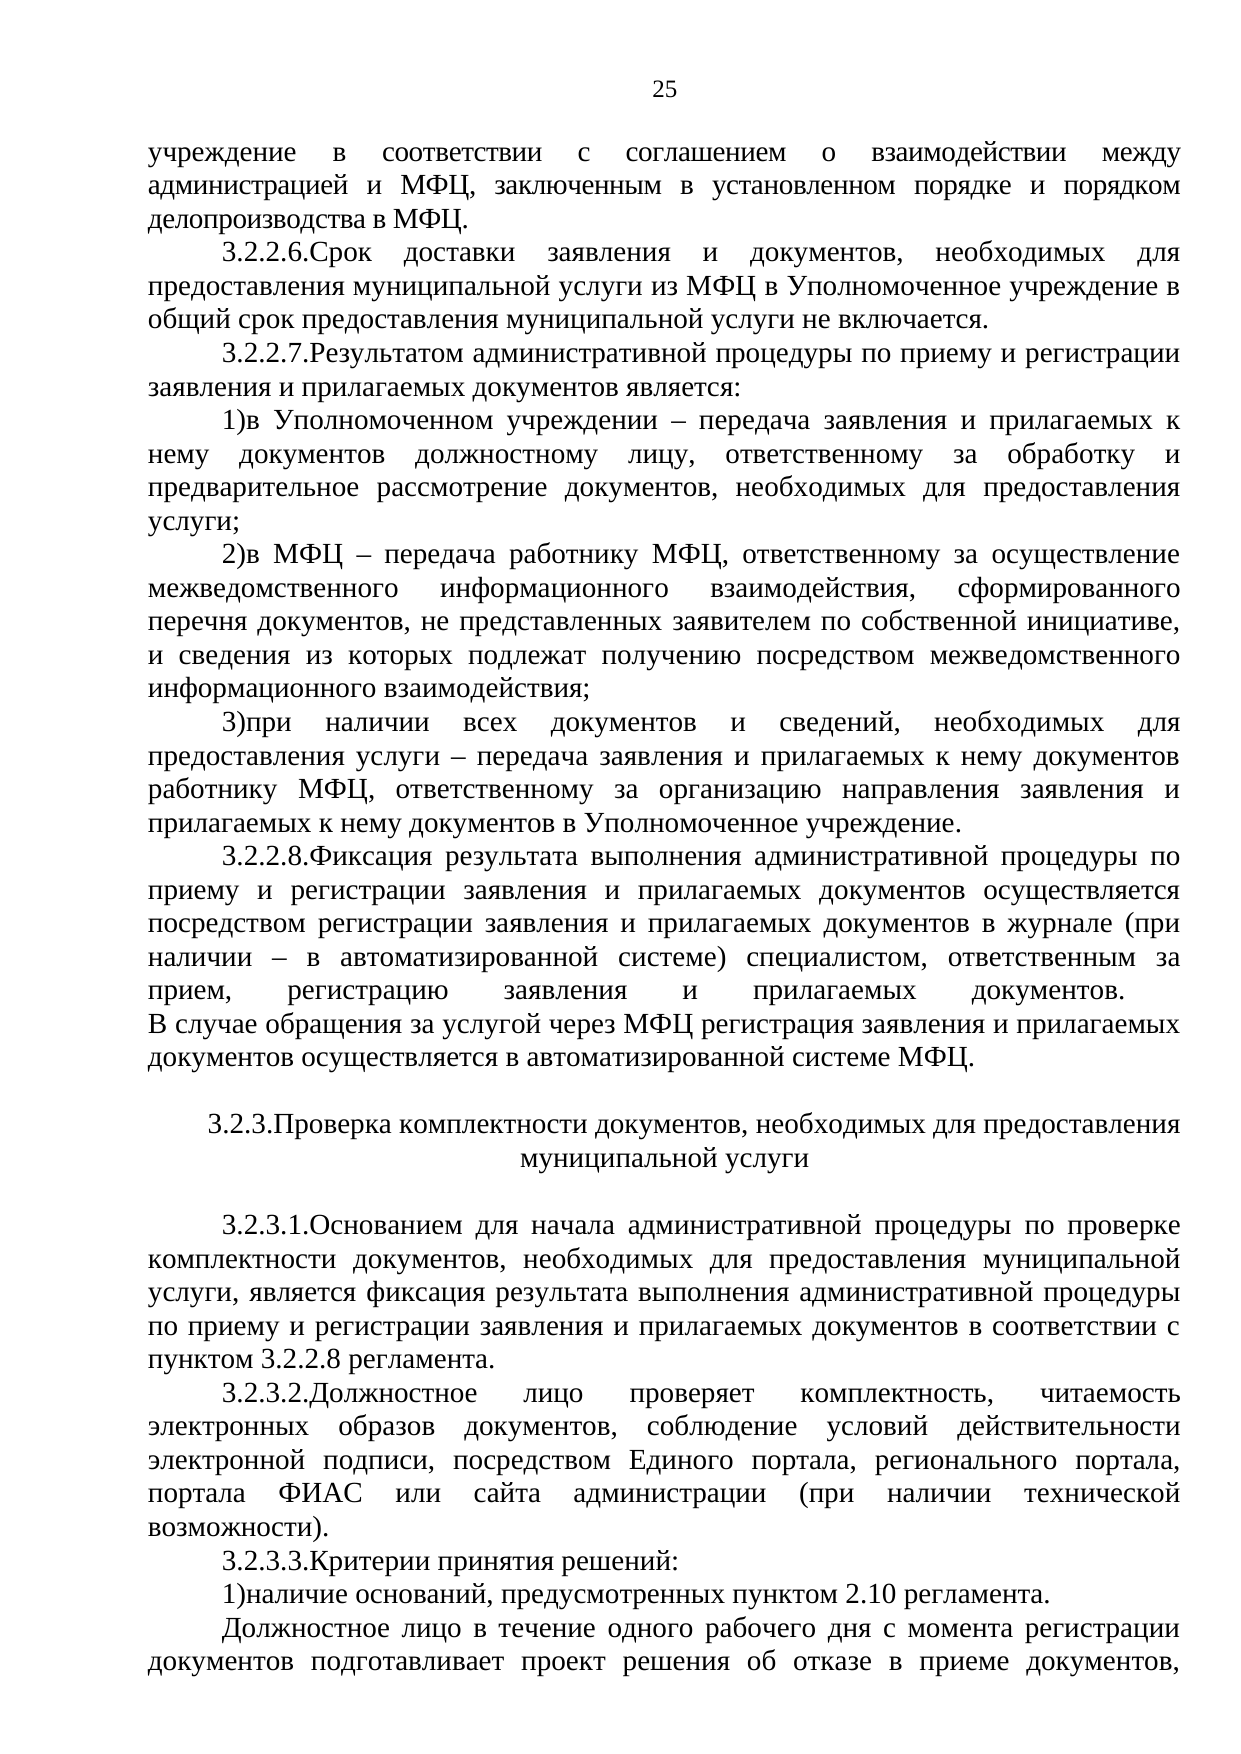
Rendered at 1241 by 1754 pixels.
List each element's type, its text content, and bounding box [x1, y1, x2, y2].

text 3.2.2.7.Результатом административной процедуры по приему и регистрации заявления и прилагаемых документов является: [148, 335, 1181, 402]
text 2)в МФЦ – передача работнику МФЦ, ответственному за осуществление межведомственного информационного взаимодействия, сформированного перечня документов, не представленных заявителем по собственной инициативе, и сведения из которых подлежат получению посредством межведомственного информационного взаимодействия; [148, 536, 1181, 704]
text 3.2.3.3.Критерии принятия решений: [148, 1543, 1181, 1576]
text 3.2.2.8.Фиксация результата выполнения административной процедуры по приему и регистрации заявления и прилагаемых документов осуществляется посредством регистрации заявления и прилагаемых документов в журнале (при наличии – в автоматизированной системе) специалистом, ответственным за прием, регистрацию заявления и прилагаемых документов. В случае обращения за услугой через МФЦ регистрация заявления и прилагаемых документов осуществляется в автоматизированной системе МФЦ. [148, 838, 1181, 1073]
text 1)наличие оснований, предусмотренных пунктом 2.10 регламента. [148, 1576, 1181, 1610]
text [148, 1610, 1181, 1677]
text 3.2.3.Проверка комплектности документов, необходимых для предоставления муниципальной услуги [148, 1107, 1181, 1174]
text 3)при наличии всех документов и сведений, необходимых для предоставления услуги – передача заявления и прилагаемых к нему документов работнику МФЦ, ответственному за организацию направления заявления и прилагаемых к нему документов в Уполномоченное учреждение. [148, 704, 1181, 838]
text 3.2.3.2.Должностное лицо проверяет комплектность, читаемость электронных образов документов, соблюдение условий действительности электронной подписи, посредством Единого портала, регионального портала, портала ФИАС или сайта администрации (при наличии технической возможности). [148, 1375, 1181, 1543]
text 3.2.3.1.Основанием для начала административной процедуры по проверке комплектности документов, необходимых для предоставления муниципальной услуги, является фиксация результата выполнения административной процедуры по приему и регистрации заявления и прилагаемых документов в соответствии с пунктом 3.2.2.8 регламента. [148, 1207, 1181, 1375]
text 1)в Уполномоченном учреждении – передача заявления и прилагаемых к нему документов должностному лицу, ответственному за обработку и предварительное рассмотрение документов, необходимых для предоставления услуги; [148, 402, 1181, 536]
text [148, 134, 1181, 234]
text 3.2.2.6.Срок доставки заявления и документов, необходимых для предоставления муниципальной услуги из МФЦ в Уполномоченное учреждение в общий срок предоставления муниципальной услуги не включается. [148, 234, 1181, 335]
